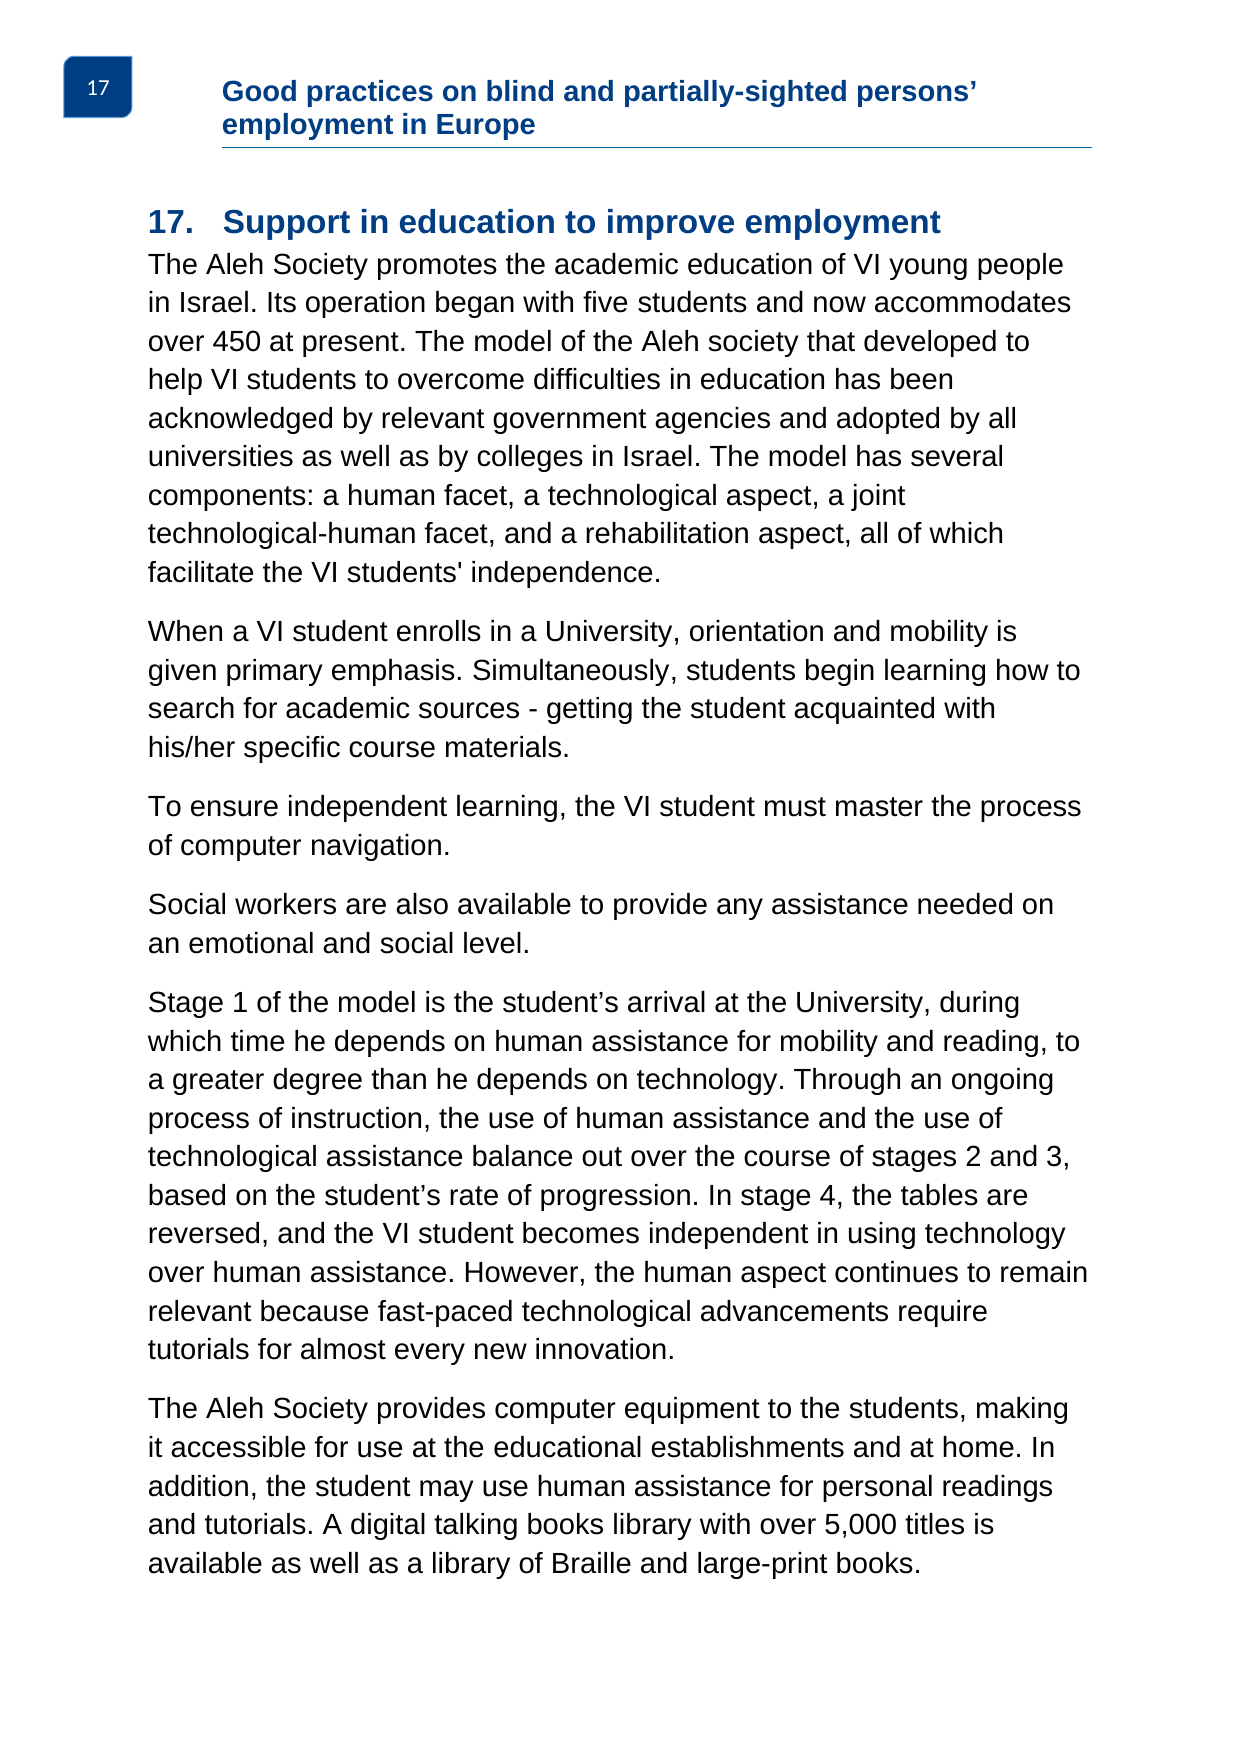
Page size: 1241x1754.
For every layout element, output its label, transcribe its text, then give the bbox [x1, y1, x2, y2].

subtitle Support in education to improve employment [148, 203, 1092, 241]
text To ensure independent learning, the VI student must master the process of computer navigation. [148, 789, 1092, 862]
text The Aleh Society promotes the academic education of VI young people in Israel. Its operation began with five students and now accommodates over 450 at present. The model of the Aleh society that developed to help VI students to overcome difficulties in education has been acknowledged by relevant government agencies and adopted by all universities as well as by colleges in Israel. The model has several components: a human facet, a technological aspect, a joint technological-human facet, and a rehabilitation aspect, all of which facilitate the VI students' independence. [148, 247, 1092, 589]
text Social workers are also available to provide any assistance needed on an emotional and social level. [148, 887, 1092, 959]
text When a VI student enrolls in a University, orientation and mobility is given primary emphasis. Simultaneously, students begin learning how to search for academic sources - getting the student acquainted with his/her specific course materials. [148, 614, 1092, 764]
text Stage 1 of the model is the student’s arrival at the University, during which time he depends on human assistance for mobility and reading, to a greater degree than he depends on technology. Through an ongoing process of instruction, the use of human assistance and the use of technological assistance balance out over the course of stages 2 and 3, based on the student’s rate of progression. In stage 4, the tables are reversed, and the VI student becomes independent in using technology over human assistance. However, the human aspect continues to remain relevant because fast-paced technological advancements require tutorials for almost every new innovation. [148, 985, 1092, 1366]
text The Aleh Society provides computer equipment to the students, making it accessible for use at the educational establishments and at home. In addition, the student may use human assistance for personal readings and tutorials. A digital talking books library with over 5,000 titles is available as well as a library of Braille and large-print books. [148, 1392, 1092, 1579]
